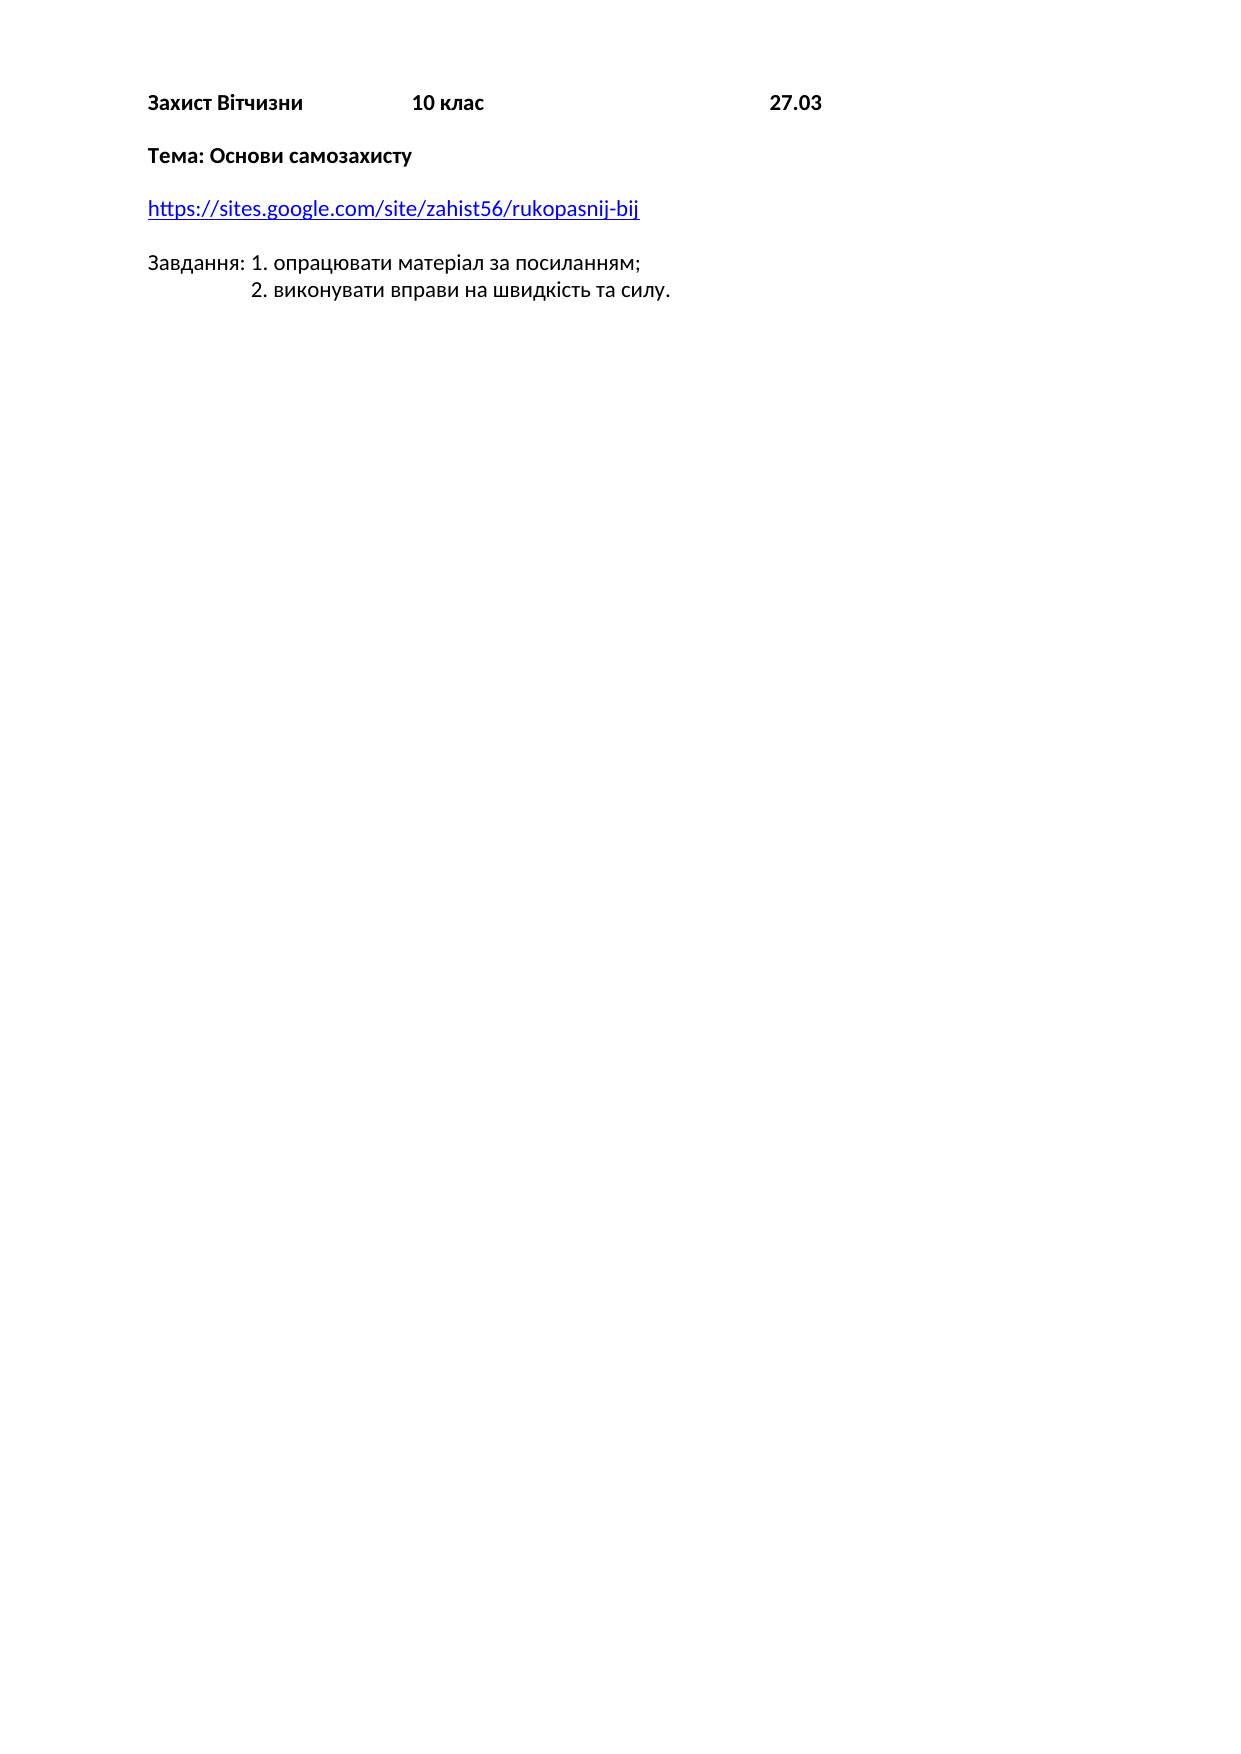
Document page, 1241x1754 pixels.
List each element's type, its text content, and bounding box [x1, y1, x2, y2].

text 2. виконувати вправи на швидкість та силу. [148, 276, 1152, 304]
text https://sites.google.com/site/zahist56/rukopasnij-bij [148, 194, 1152, 223]
text Завдання: 1. опрацювати матеріал за посиланням; [148, 248, 1152, 276]
text Захист Вітчизни 10 клас 27.03 [148, 88, 1152, 117]
text Тема: Основи самозахисту [148, 142, 1152, 169]
